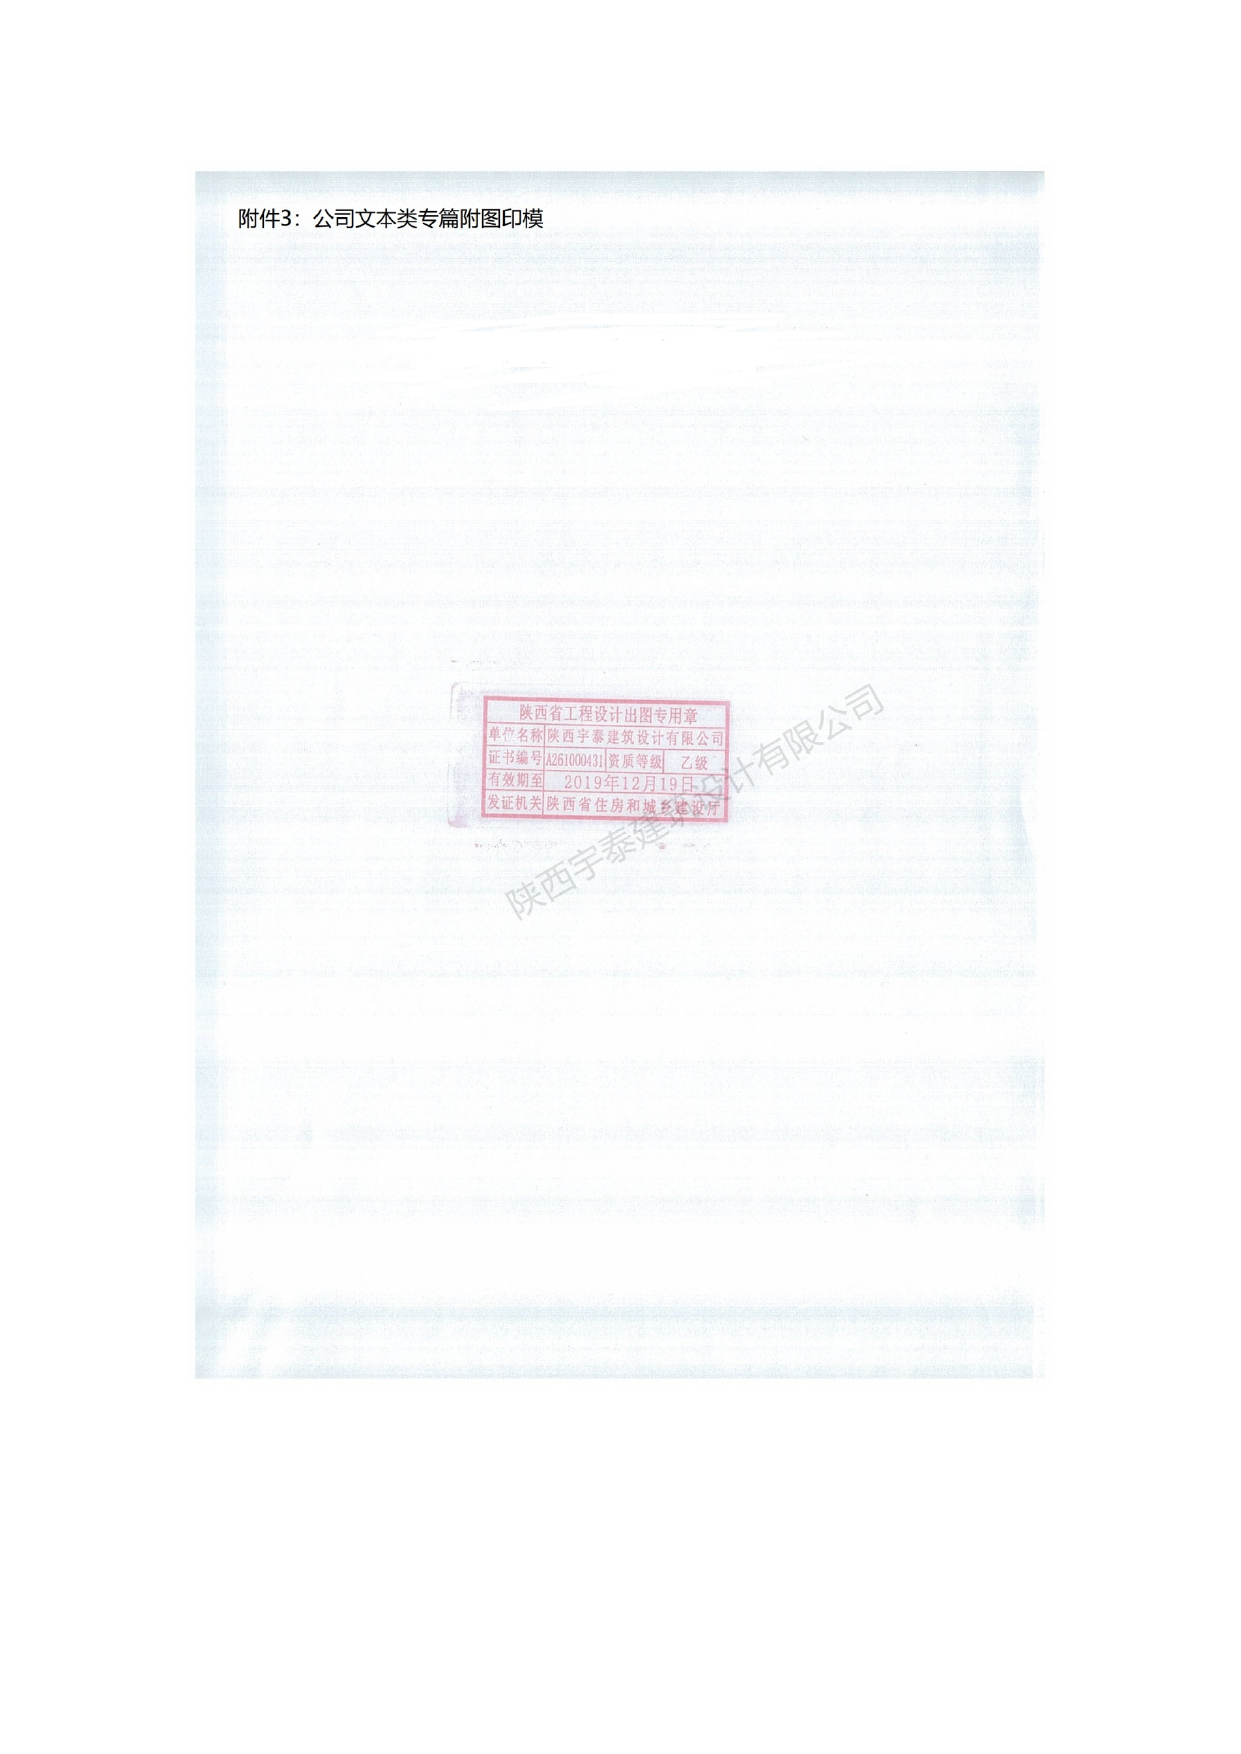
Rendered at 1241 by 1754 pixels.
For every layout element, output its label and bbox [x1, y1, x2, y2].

picture [187, 162, 1053, 1386]
